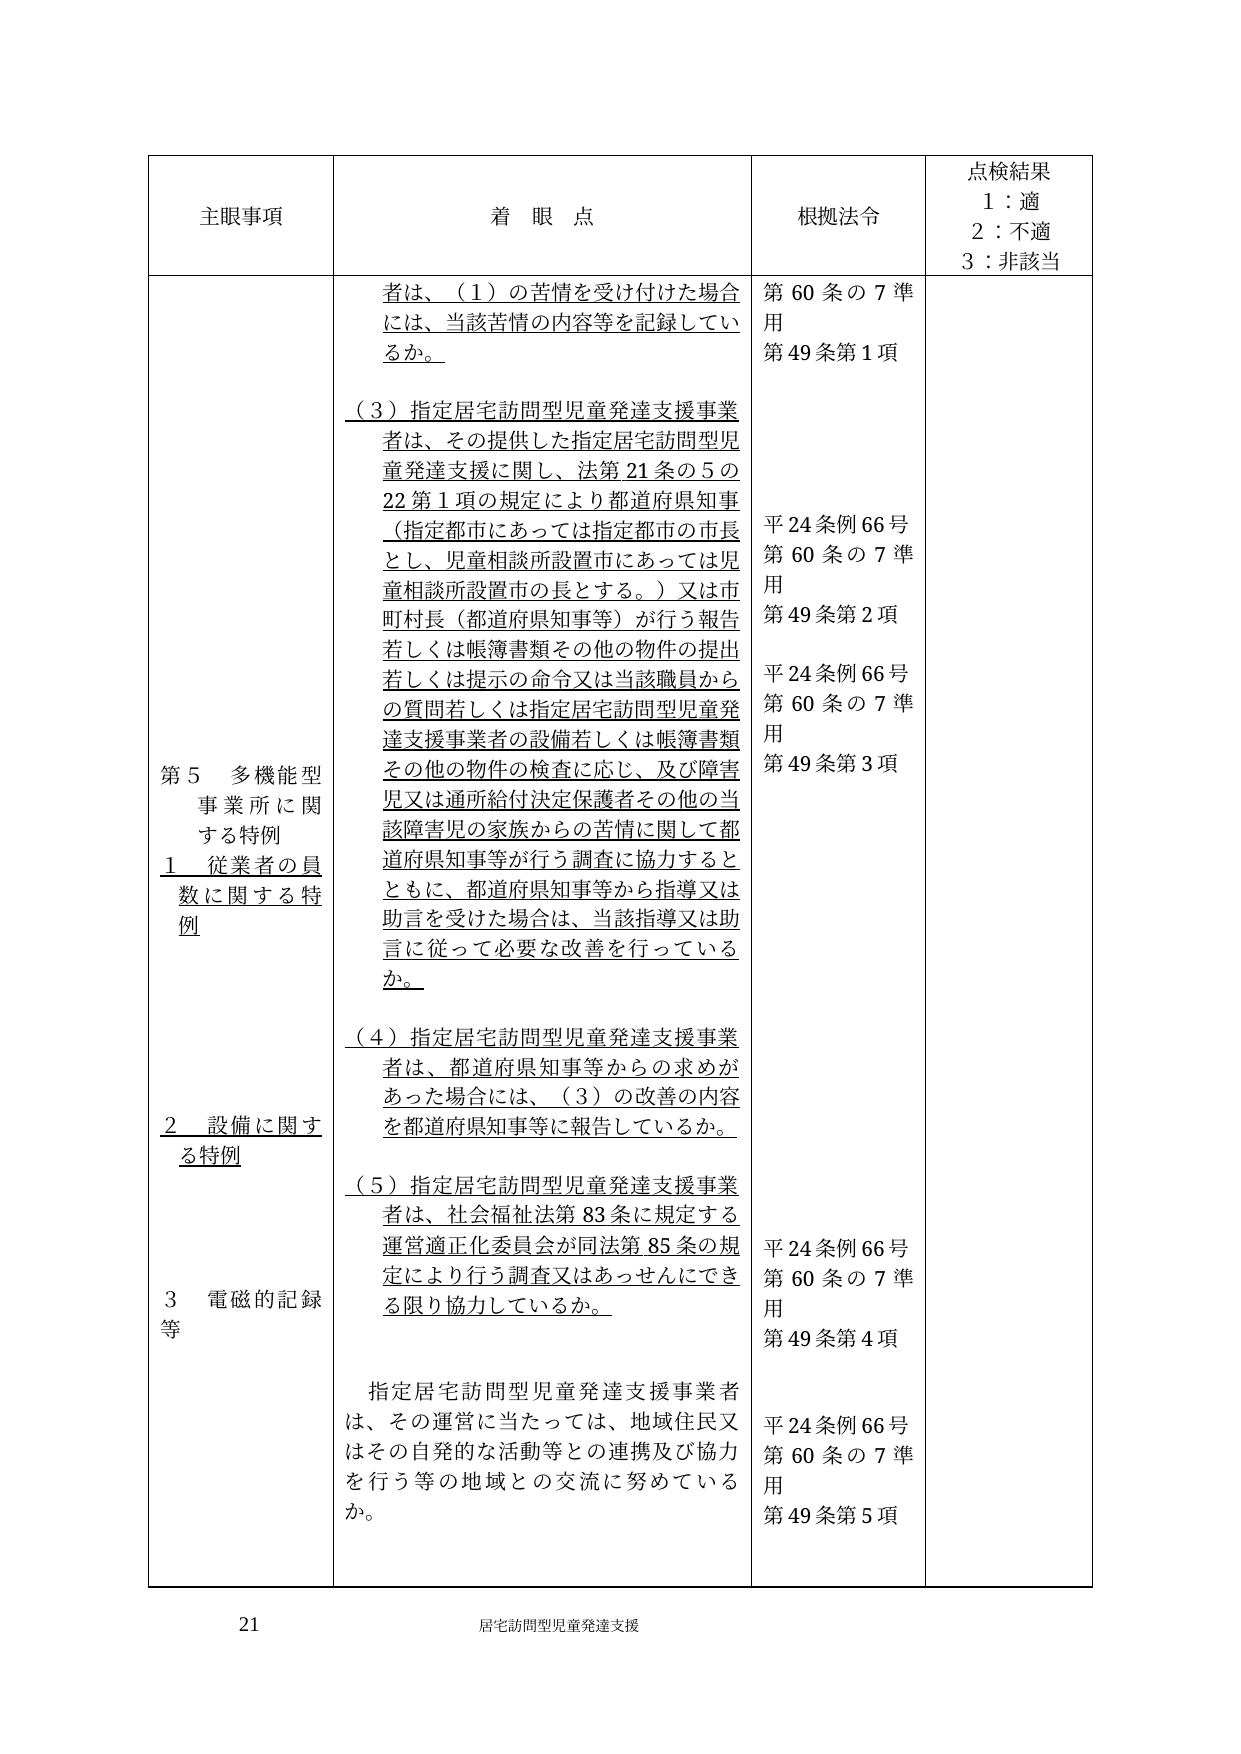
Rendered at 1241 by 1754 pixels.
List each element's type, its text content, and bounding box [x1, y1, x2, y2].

table_header 根拠法令 [752, 156, 925, 275]
table_header 主眼事項 [149, 156, 333, 275]
table_header 着 眼 点 [334, 156, 751, 275]
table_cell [149, 276, 333, 1586]
table_cell [926, 276, 1092, 1586]
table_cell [752, 276, 925, 1586]
table_header 点検結果 １：適 ２：不適 ３：非該当 [926, 156, 1092, 275]
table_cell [334, 276, 751, 1586]
